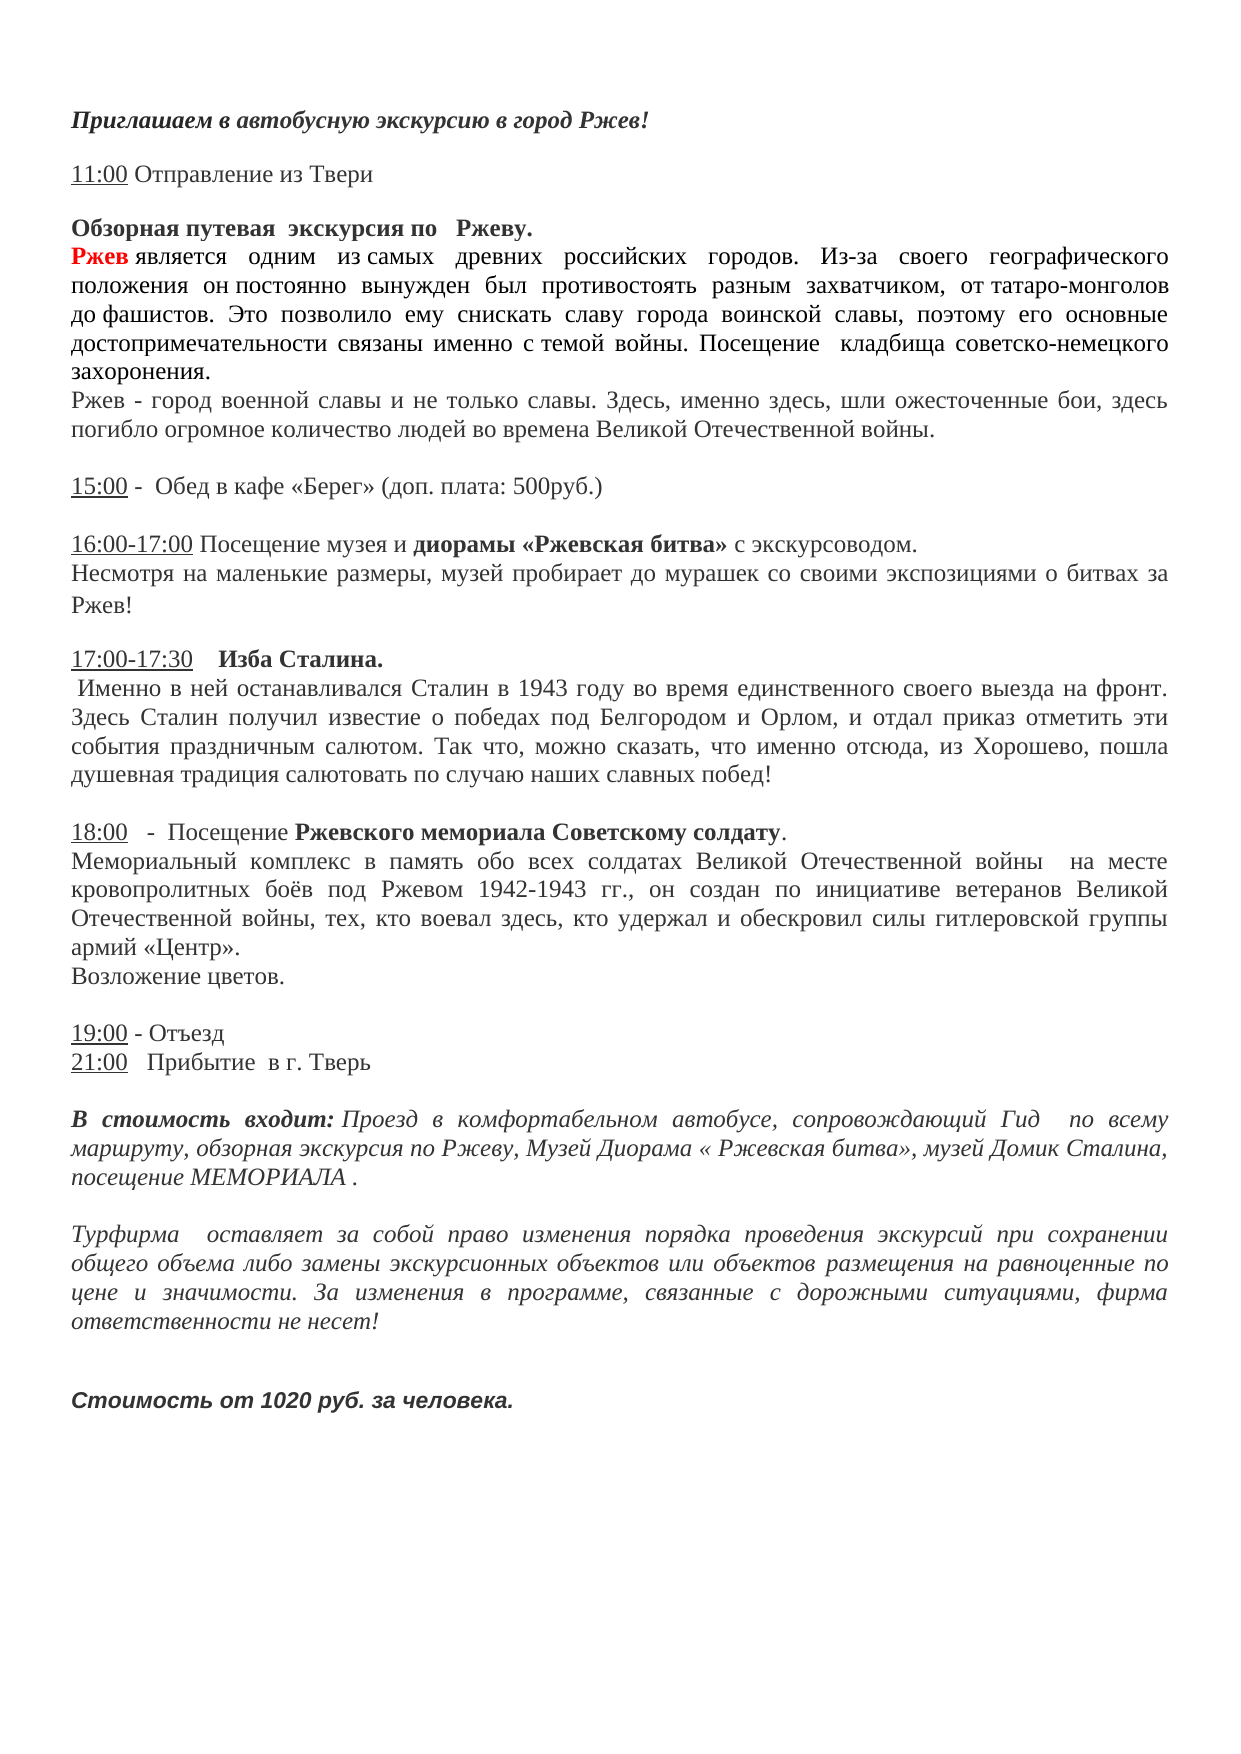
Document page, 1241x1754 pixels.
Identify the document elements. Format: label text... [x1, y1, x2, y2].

text Обзорная путевая экскурсия по Ржеву. [71, 213, 1169, 241]
text 18:00 - Посещение Ржевского мемориала Советскому солдату. [71, 817, 1169, 846]
text Приглашаем в автобусную экскурсию в город Ржев! [71, 105, 1169, 134]
text Возложение цветов. [71, 961, 1169, 989]
text Стоимость от 1020 руб. за человека. [71, 1387, 1169, 1413]
text 16:00-17:00 Посещение музея и диорамы «Ржевская битва» с экскурсоводом. [71, 529, 1169, 558]
text 19:00 - Отъезд [71, 1018, 1169, 1047]
text Мемориальный комплекс в память обо всех солдатах Великой Отечественной войны на месте кровопролитных боёв под Ржевом 1942-1943 гг., он создан по инициативе ветеранов Великой Отечественной войны, тех, кто воевал здесь, кто удержал и обескровил силы гитлеровской группы армий «Центр». [71, 846, 1169, 961]
text Турфирма оставляет за собой право изменения порядка проведения экскурсий при сохранении общего объема либо замены экскурсионных объектов или объектов размещения на равноценные по цене и значимости. За изменения в программе, связанные с дорожными ситуациями, фирма ответственности не несет! [71, 1219, 1169, 1334]
text 17:00-17:30 Изба Сталина. [71, 644, 1169, 673]
text Ржев - город военной славы и не только славы. Здесь, именно здесь, шли ожесточенные бои, здесь погибло огромное количество людей во времена Великой Отечественной войны. [71, 385, 1169, 443]
text 15:00 - Обед в кафе «Берег» (доп. плата: 500руб.) [71, 471, 1169, 500]
text Несмотря на маленькие размеры, музей пробирает до мурашек со своими экспозициями о битвах за Ржев! [71, 558, 1169, 619]
text 21:00 Прибытие в г. Тверь [71, 1047, 1169, 1076]
text В стоимость входит: Проезд в комфортабельном автобусе, сопровождающий Гид по всему маршруту, обзорная экскурсия по Ржеву, Музей Диорама « Ржевская битва», музей Домик Сталина, посещение МЕМОРИАЛА . [71, 1104, 1169, 1191]
text 11:00 Отправление из Твери [71, 159, 1169, 187]
text Ржев является одним из самых древних российских городов. Из-за своего географического положения он постоянно вынужден был противостоять разным захватчиком, от татаро-монголов до фашистов. Это позволило ему снискать славу города воинской славы, поэтому его основные достопримечательности связаны именно с темой войны. Посещение кладбища советско-немецкого захоронения. [211, 328, 1169, 385]
text Именно в ней останавливался Сталин в 1943 году во время единственного своего выезда на фронт. Здесь Сталин получил известие о победах под Белгородом и Орлом, и отдал приказ отметить эти события праздничным салютом. Так что, можно сказать, что именно отсюда, из Хорошево, пошла душевная традиция салютовать по случаю наших славных побед! [71, 673, 1169, 788]
